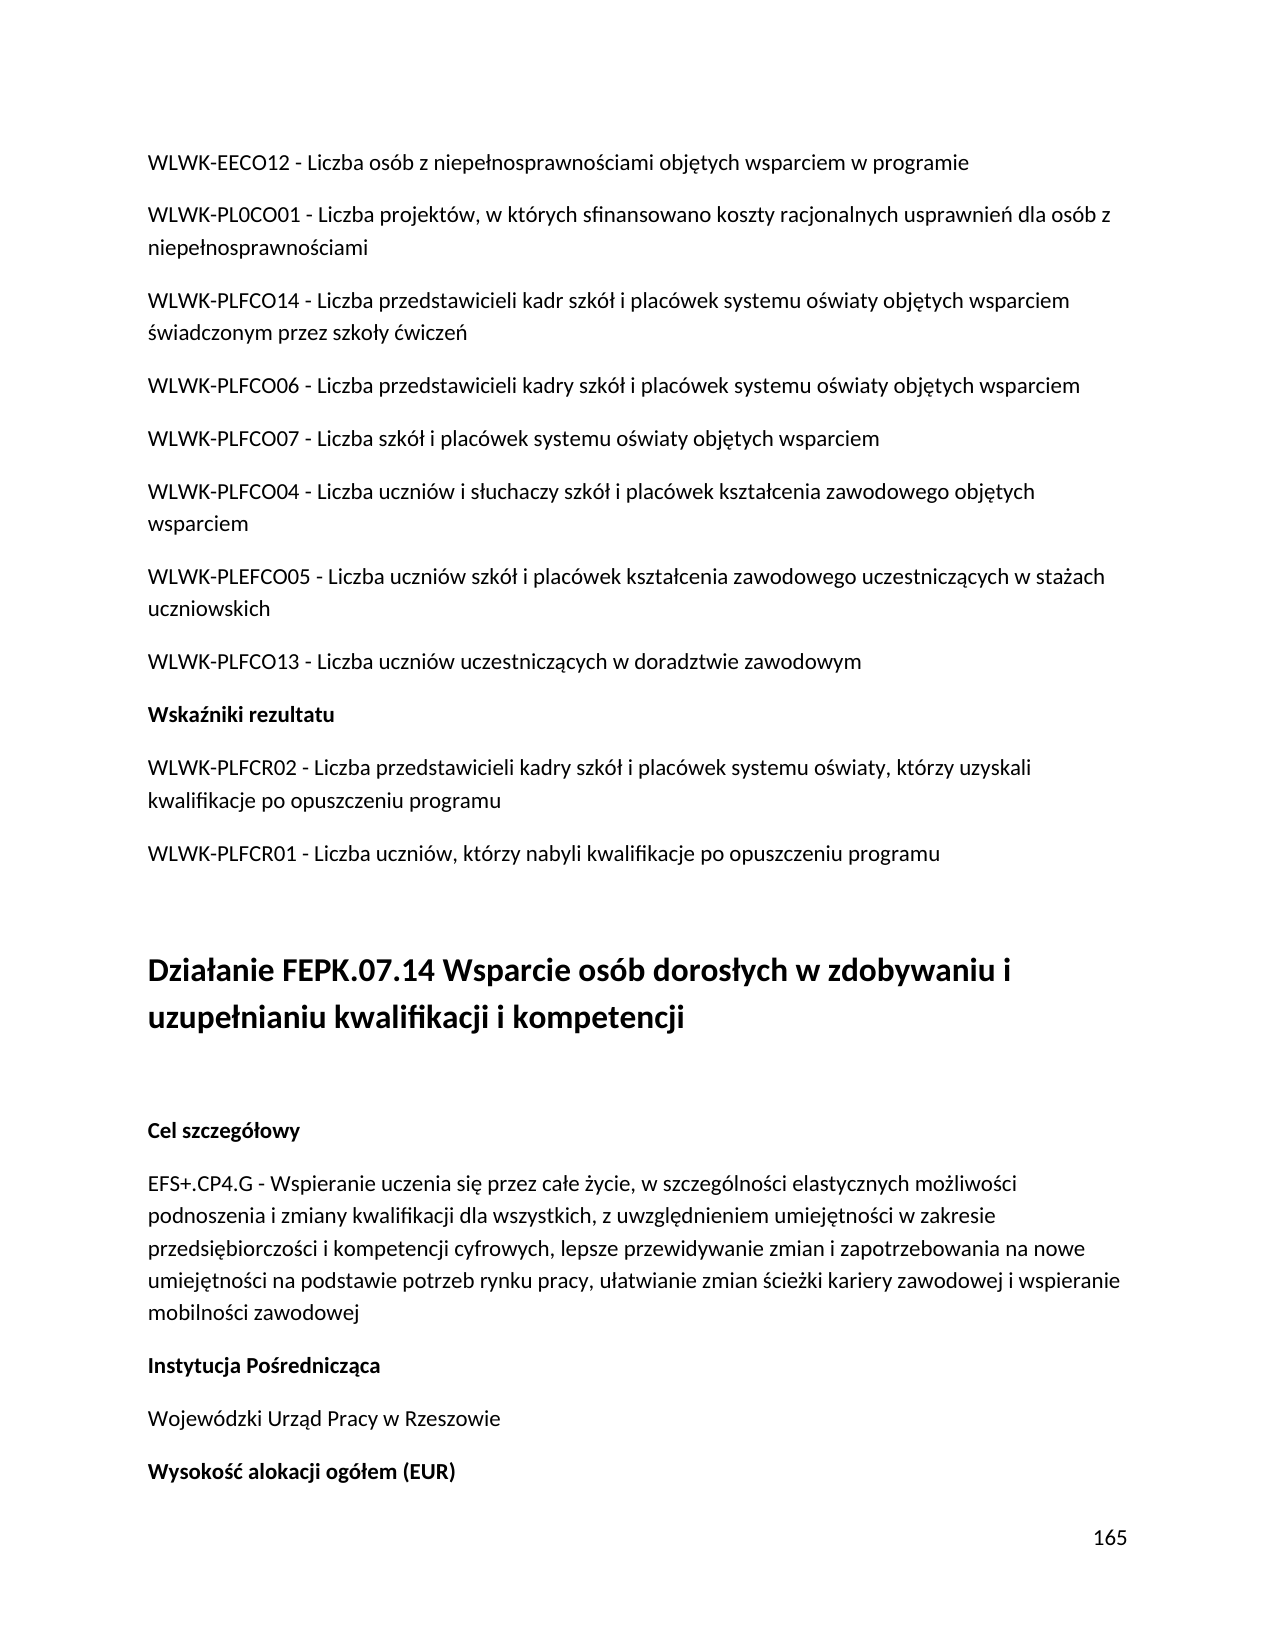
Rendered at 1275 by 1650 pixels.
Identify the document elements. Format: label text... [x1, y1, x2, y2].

text WLWK-PLFCO07 - Liczba szkół i placówek systemu oświaty objętych wsparciem [148, 424, 1127, 452]
text WLWK-PLFCR01 - Liczba uczniów, którzy nabyli kwalifikacje po opuszczeniu programu [148, 839, 1127, 867]
text WLWK-PLFCO13 - Liczba uczniów uczestniczących w doradztwie zawodowym [148, 647, 1127, 676]
text WLWK-PL0CO01 - Liczba projektów, w których sfinansowano koszty racjonalnych usprawnień dla osób z niepełnosprawnościami [148, 201, 1127, 261]
text WLWK-PLFCO14 - Liczba przedstawicieli kadr szkół i placówek systemu oświaty objętych wsparciem świadczonym przez szkoły ćwiczeń [148, 286, 1127, 346]
text Wysokość alokacji ogółem (EUR) [148, 1457, 1127, 1485]
subtitle Działanie FEPK.07.14 Wsparcie osób dorosłych w zdobywaniu i uzupełnianiu kwalifikacji i kompetencji [148, 949, 1127, 1036]
text WLWK-PLFCO06 - Liczba przedstawicieli kadry szkół i placówek systemu oświaty objętych wsparciem [148, 371, 1127, 399]
text Instytucja Pośrednicząca [148, 1351, 1127, 1379]
text Cel szczegółowy [148, 1116, 1127, 1144]
text WLWK-PLFCR02 - Liczba przedstawicieli kadry szkół i placówek systemu oświaty, którzy uzyskali kwalifikacje po opuszczeniu programu [148, 753, 1127, 814]
text EFS+.CP4.G - Wspieranie uczenia się przez całe życie, w szczególności elastycznych możliwości podnoszenia i zmiany kwalifikacji dla wszystkich, z uwzględnieniem umiejętności w zakresie przedsiębiorczości i kompetencji cyfrowych, lepsze przewidywanie zmian i zapotrzebowania na nowe umiejętności na podstawie potrzeb rynku pracy, ułatwianie zmian ścieżki kariery zawodowej i wspieranie mobilności zawodowej [148, 1169, 1127, 1326]
text WLWK-EECO12 - Liczba osób z niepełnosprawnościami objętych wsparciem w programie [148, 148, 1127, 176]
text Wojewódzki Urząd Pracy w Rzeszowie [148, 1404, 1127, 1432]
text WLWK-PLFCO04 - Liczba uczniów i słuchaczy szkół i placówek kształcenia zawodowego objętych wsparciem [148, 477, 1127, 537]
text WLWK-PLEFCO05 - Liczba uczniów szkół i placówek kształcenia zawodowego uczestniczących w stażach uczniowskich [148, 562, 1127, 622]
text Wskaźniki rezultatu [148, 701, 1127, 728]
